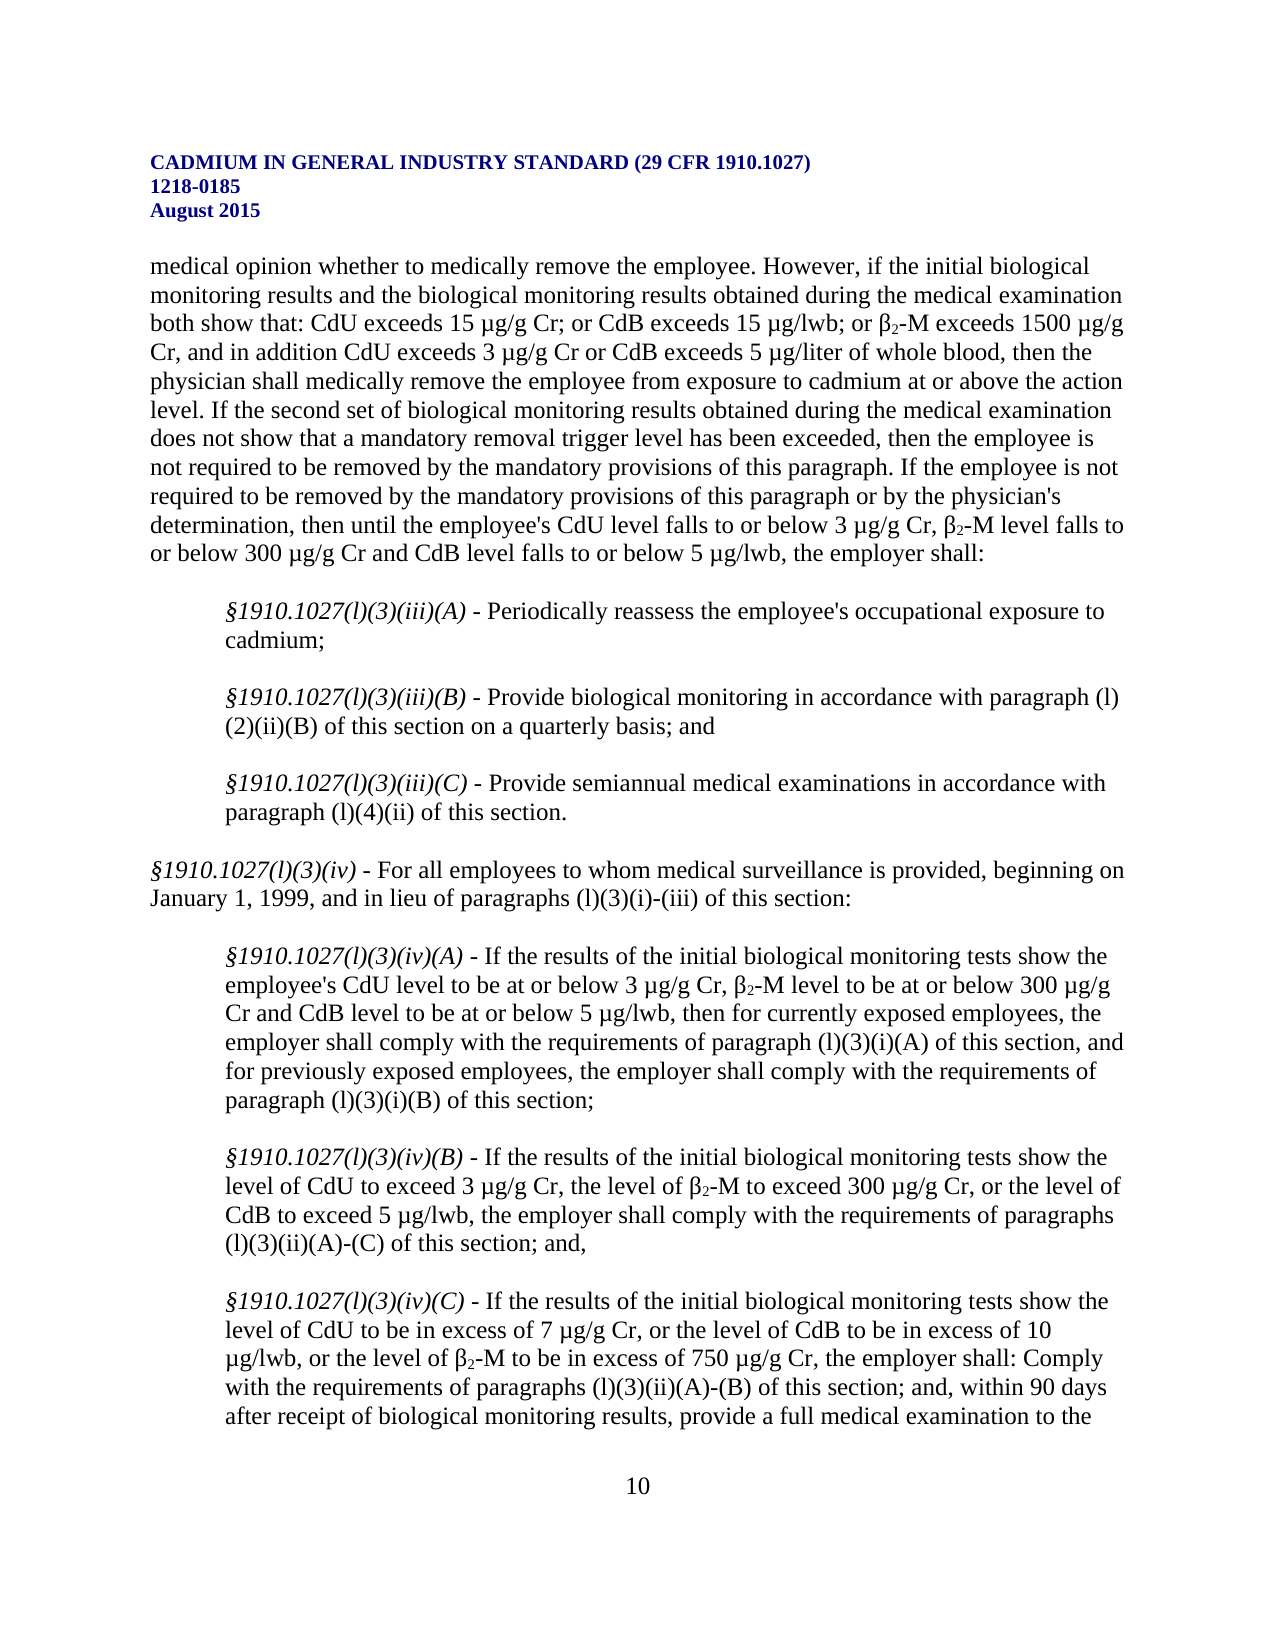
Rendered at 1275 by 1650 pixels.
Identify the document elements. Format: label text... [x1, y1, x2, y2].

text §1910.1027(l)(3)(iv) - For all employees to whom medical surveillance is provided, beginning on January 1, 1999, and in lieu of paragraphs (l)(3)(i)-(iii) of this section: [150, 855, 1125, 912]
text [150, 251, 1125, 567]
text §1910.1027(l)(3)(iii)(C) - Provide semiannual medical examinations in accordance with paragraph (l)(4)(ii) of this section. [225, 768, 1125, 826]
text §1910.1027(l)(3)(iv)(A) - If the results of the initial biological monitoring tests show the employee's CdU level to be at or below 3 µg/g Cr, β2-M level to be at or below 300 µg/g Cr and CdB level to be at or below 5 µg/lwb, then for currently exposed employees, the employer shall comply with the requirements of paragraph (l)(3)(i)(A) of this section, and for previously exposed employees, the employer shall comply with the requirements of paragraph (l)(3)(i)(B) of this section; [225, 941, 1125, 1113]
text §1910.1027(l)(3)(iii)(B) - Provide biological monitoring in accordance with paragraph (l)(2)(ii)(B) of this section on a quarterly basis; and [225, 682, 1125, 740]
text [225, 1286, 1125, 1430]
text §1910.1027(l)(3)(iv)(B) - If the results of the initial biological monitoring tests show the level of CdU to exceed 3 µg/g Cr, the level of β2-M to exceed 300 µg/g Cr, or the level of CdB to exceed 5 µg/lwb, the employer shall comply with the requirements of paragraphs (l)(3)(ii)(A)-(C) of this section; and, [225, 1142, 1125, 1257]
text §1910.1027(l)(3)(iii)(A) - Periodically reassess the employee's occupational exposure to cadmium; [225, 596, 1125, 653]
